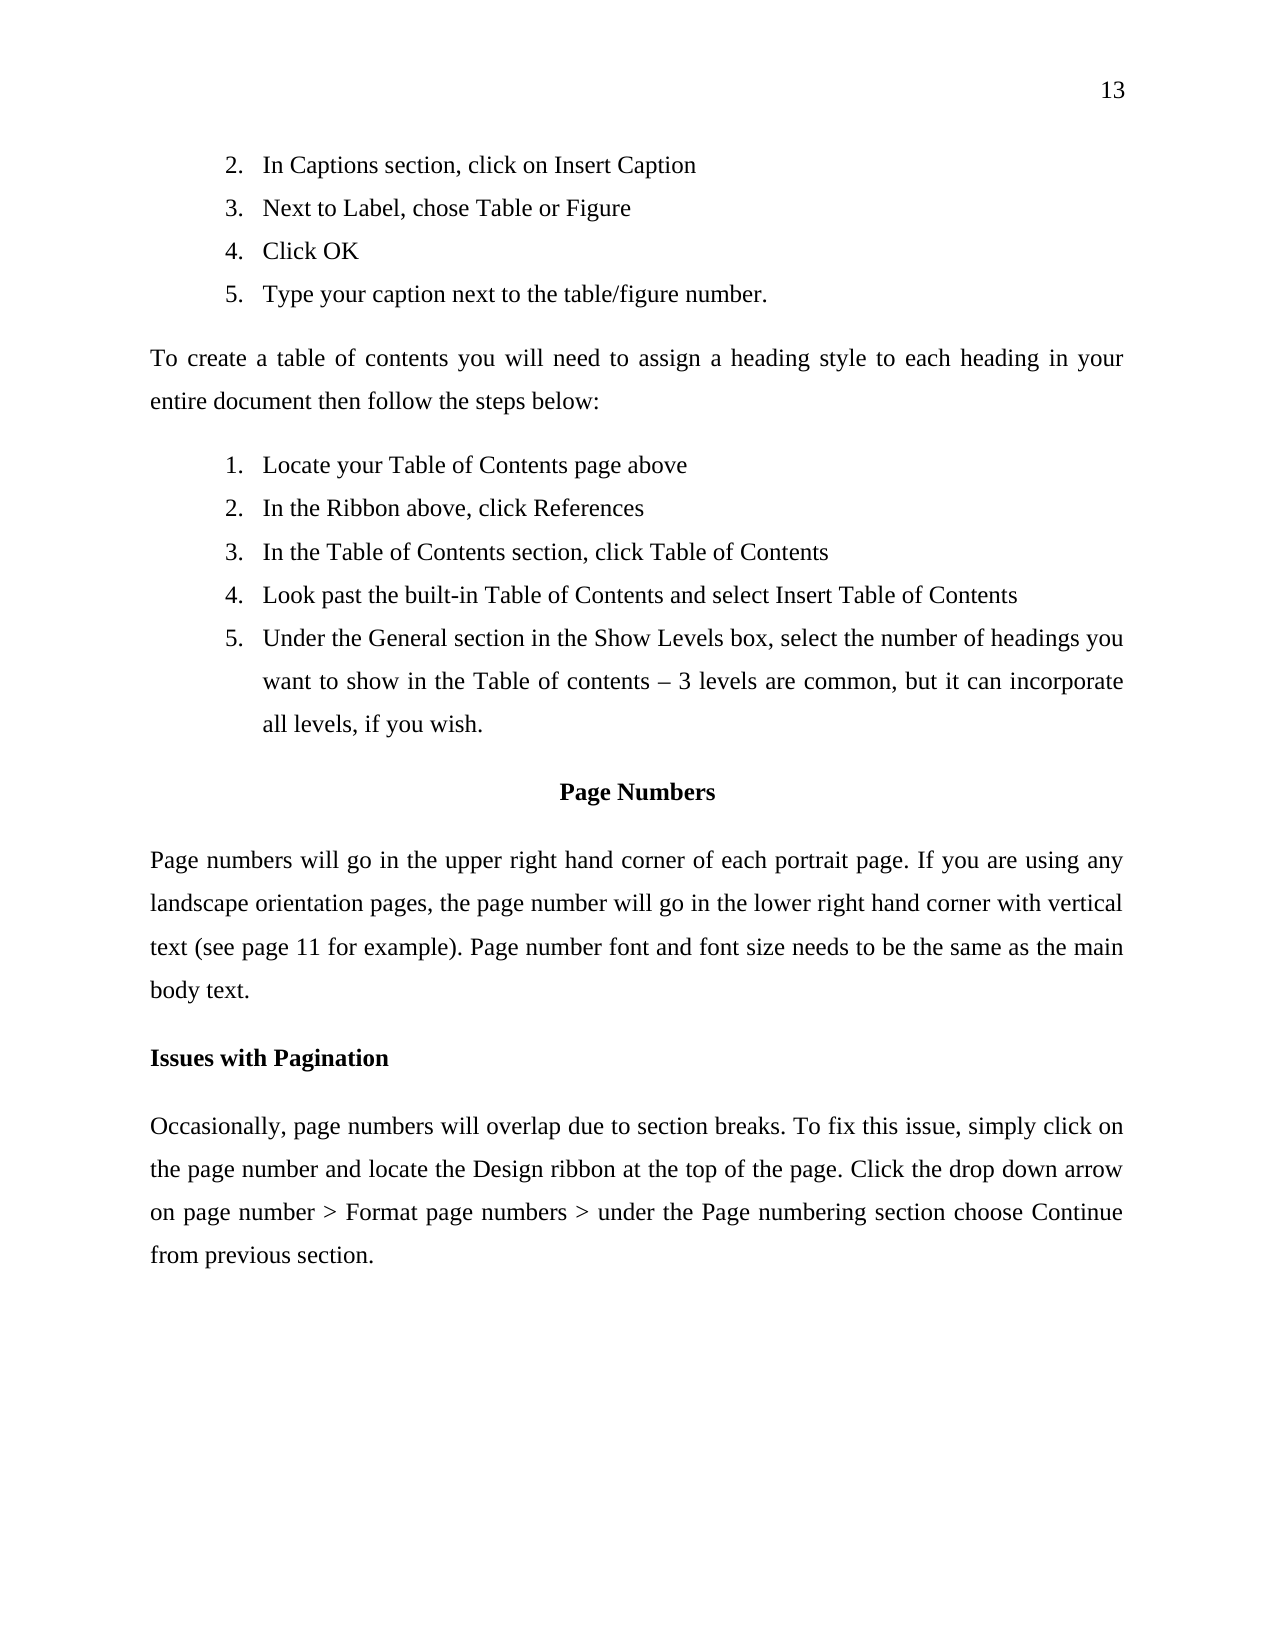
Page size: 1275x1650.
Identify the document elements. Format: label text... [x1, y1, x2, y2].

list In Captions section, click on Insert Caption [225, 150, 1125, 179]
list Under the General section in the Show Levels box, select the number of headings you want to show in the Table of contents – 3 levels are common, but it can incorporate all levels, if you wish. [225, 623, 1125, 738]
list Look past the built-in Table of Contents and select Insert Table of Contents [225, 580, 1125, 608]
subtitle Page Numbers [150, 777, 1125, 806]
list Locate your Table of Contents page above [225, 450, 1125, 479]
list In the Ribbon above, click References [225, 493, 1125, 522]
list Next to Label, chose Table or Figure [225, 193, 1125, 222]
text To create a table of contents you will need to assign a heading style to each heading in your entire document then follow the steps below: [150, 343, 1125, 415]
list Click OK [225, 236, 1125, 265]
text Occasionally, page numbers will overlap due to section breaks. To fix this issue, simply click on the page number and locate the Design ribbon at the top of the page. Click the drop down arrow on page number > Format page numbers > under the Page numbering section choose Continue from previous section. [150, 1111, 1125, 1269]
list In the Table of Contents section, click Table of Contents [225, 537, 1125, 565]
subtitle Issues with Pagination [150, 1043, 1125, 1072]
text Page numbers will go in the upper right hand corner of each portrait page. If you are using any landscape orientation pages, the page number will go in the lower right hand corner with vertical text (see page 11 for example). Page number font and font size needs to be the same as the main body text. [150, 845, 1125, 1003]
list Type your caption next to the table/figure number. [225, 279, 1125, 308]
